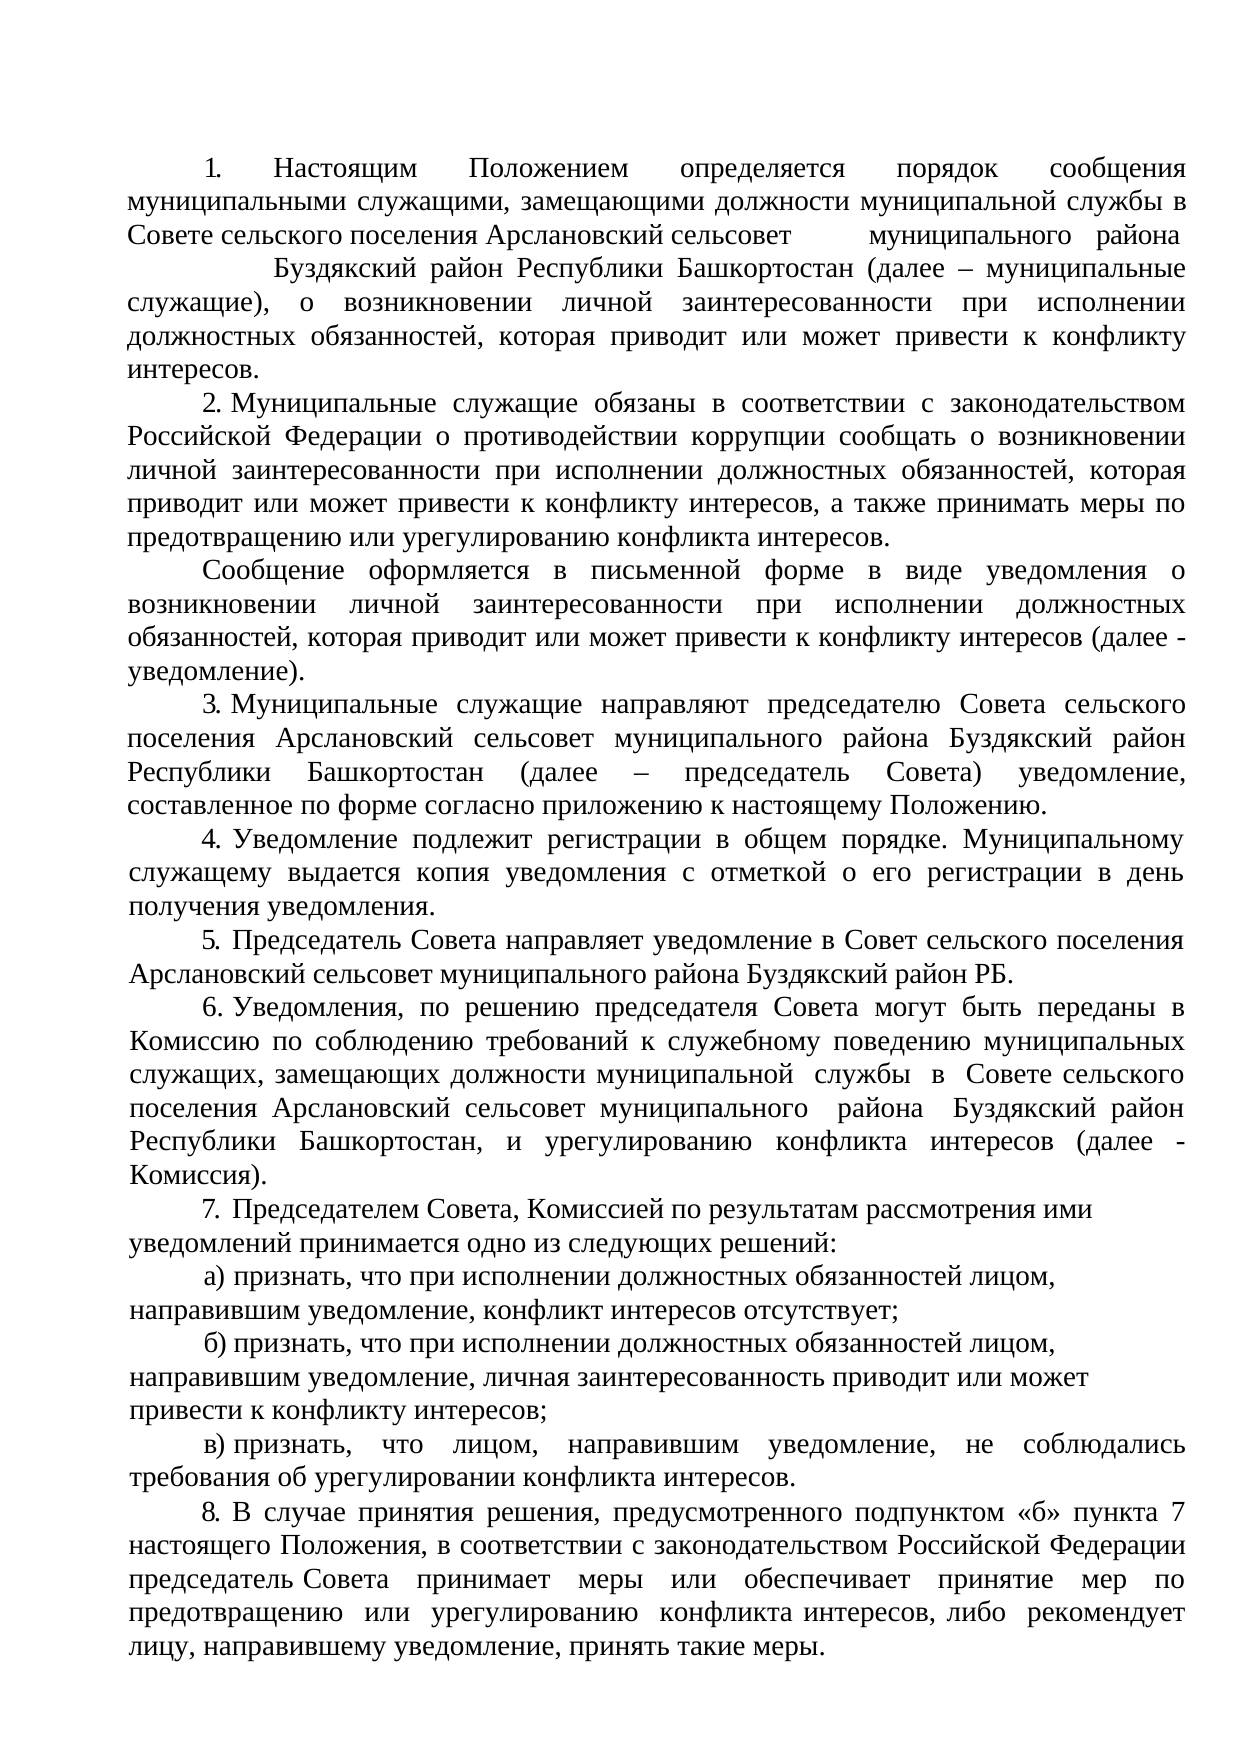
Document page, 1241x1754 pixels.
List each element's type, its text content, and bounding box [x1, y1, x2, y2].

text 1. Настоящим Положением определяется порядок сообщения муниципальными служащими, замещающими должности муниципальной службы в Совете сельского поселения Арслановский сельсовет муниципального района Буздякский район Республики Башкортостан (далее – муниципальные служащие), о возникновении личной заинтересованности при исполнении должностных обязанностей, которая приводит или может привести к конфликту интересов. [127, 150, 1187, 385]
list Председатель Совета направляет уведомление в Совет сельского поселения Арслановский сельсовет муниципального района Буздякский район РБ. [128, 922, 1184, 989]
text б) признать, что при исполнении должностных обязанностей лицом, направившим уведомление, личная заинтересованность приводит или может привести к конфликту интересов; [129, 1325, 1187, 1426]
text Сообщение оформляется в письменной форме в виде уведомления о возникновении личной заинтересованности при исполнении должностных обязанностей, которая приводит или может привести к конфликту интересов (далее -уведомление). [127, 552, 1187, 687]
list Уведомления, по решению председателя Совета могут быть переданы в Комиссию по соблюдению требований к служебному поведению муниципальных служащих, замещающих должности муниципальной службы в Совете сельского поселения Арслановский сельсовет муниципального района Буздякский район Республики Башкортостан, и урегулированию конфликта интересов (далее - Комиссия). [129, 989, 1185, 1191]
text а) признать, что при исполнении должностных обязанностей лицом, направившим уведомление, конфликт интересов отсутствует; [129, 1258, 1186, 1325]
text 7. Председателем Совета, Комиссией по результатам рассмотрения ими уведомлений принимается одно из следующих решений: [128, 1191, 1185, 1258]
text 8. В случае принятия решения, предусмотренного подпунктом «б» пункта 7 настоящего Положения, в соответствии с законодательством Российской Федерации председатель Совета принимает меры или обеспечивает принятие мер по предотвращению или урегулированию конфликта интересов, либо рекомендует лицу, направившему уведомление, принять такие меры. [128, 1494, 1186, 1662]
list Уведомление подлежит регистрации в общем порядке. Муниципальному служащему выдается копия уведомления с отметкой о его регистрации в день получения уведомления. [128, 821, 1184, 921]
text в) признать, что лицом, направившим уведомление, не соблюдались требования об урегулировании конфликта интересов. [129, 1426, 1187, 1493]
text 3. Муниципальные служащие направляют председателю Совета сельского поселения Арслановский сельсовет муниципального района Буздякский район Республики Башкортостан (далее – председатель Совета) уведомление, составленное по форме согласно приложению к настоящему Положению. [127, 687, 1187, 821]
text 2. Муниципальные служащие обязаны в соответствии с законодательством Российской Федерации о противодействии коррупции сообщать о возникновении личной заинтересованности при исполнении должностных обязанностей, которая приводит или может привести к конфликту интересов, а также принимать меры по предотвращению или урегулированию конфликта интересов. [127, 385, 1186, 552]
